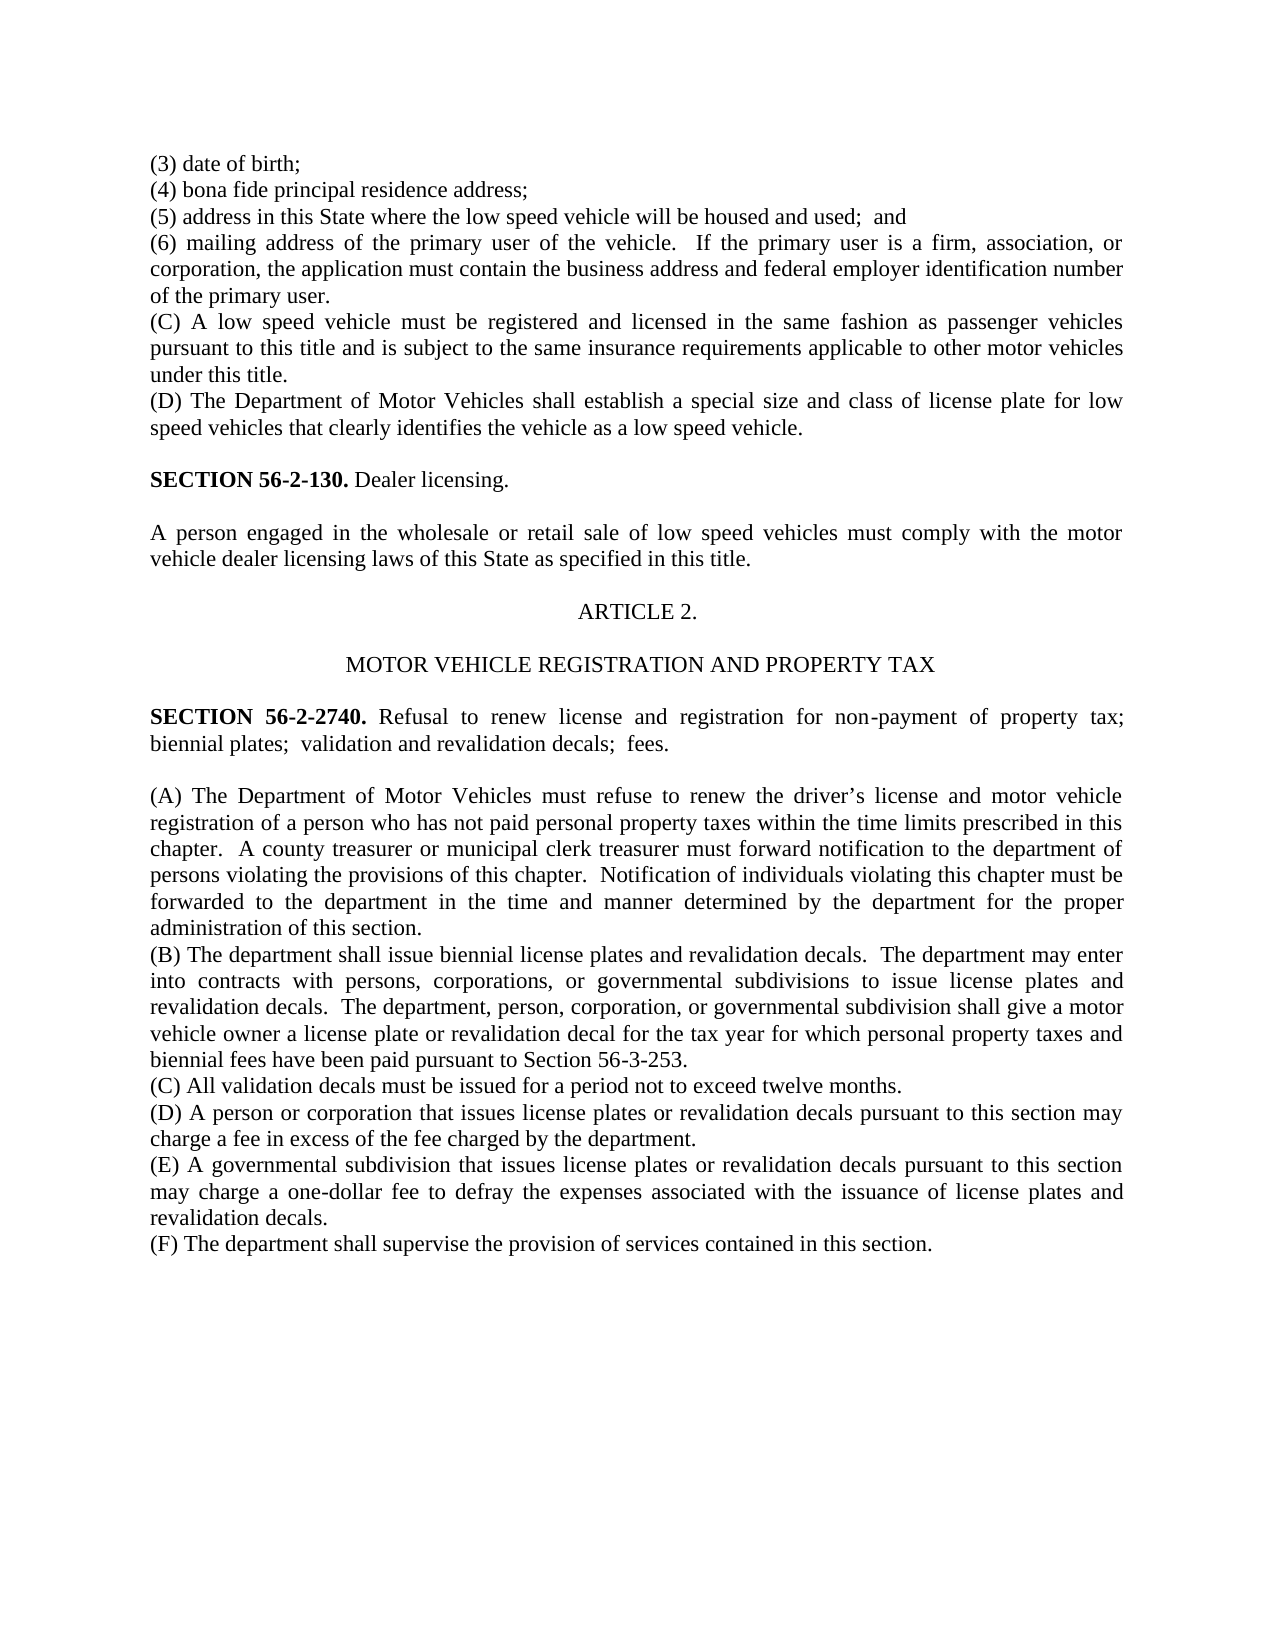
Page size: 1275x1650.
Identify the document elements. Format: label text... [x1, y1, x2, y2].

text ARTICLE 2. [150, 598, 1125, 624]
text (E) A governmental subdivision that issues license plates or revalidation decals pursuant to this section may charge a one-dollar fee to defray the expenses associated with the issuance of license plates and revalidation decals. [150, 1151, 1125, 1231]
text (F) The department shall supervise the provision of services contained in this section. [150, 1231, 1125, 1257]
text (C) All validation decals must be issued for a period not to exceed twelve months. [150, 1072, 1125, 1099]
text (B) The department shall issue biennial license plates and revalidation decals. The department may enter into contracts with persons, corporations, or governmental subdivisions to issue license plates and revalidation decals. The department, person, corporation, or governmental subdivision shall give a motor vehicle owner a license plate or revalidation decal for the tax year for which personal property taxes and biennial fees have been paid pursuant to Section 56-3-253. [150, 941, 1125, 1072]
text SECTION 56-2-130. Dealer licensing. [150, 466, 1125, 493]
text A person engaged in the wholesale or retail sale of low speed vehicles must comply with the motor vehicle dealer licensing laws of this State as specified in this title. [150, 519, 1125, 572]
text MOTOR VEHICLE REGISTRATION AND PROPERTY TAX [150, 651, 1125, 677]
text (D) A person or corporation that issues license plates or revalidation decals pursuant to this section may charge a fee in excess of the fee charged by the department. [150, 1099, 1125, 1151]
text (6) mailing address of the primary user of the vehicle. If the primary user is a firm, association, or corporation, the application must contain the business address and federal employer identification number of the primary user. [150, 229, 1125, 308]
text (A) The Department of Motor Vehicles must refuse to renew the driver’s license and motor vehicle registration of a person who has not paid personal property taxes within the time limits prescribed in this chapter. A county treasurer or municipal clerk treasurer must forward notification to the department of persons violating the provisions of this chapter. Notification of individuals violating this chapter must be forwarded to the department in the time and manner determined by the department for the proper administration of this section. [150, 782, 1125, 941]
text (4) bona fide principal residence address; [150, 176, 1125, 203]
text (5) address in this State where the low speed vehicle will be housed and used; and [150, 203, 1125, 229]
text SECTION 56-2-2740. Refusal to renew license and registration for non-payment of property tax; biennial plates; validation and revalidation decals; fees. [150, 703, 1125, 756]
text (C) A low speed vehicle must be registered and licensed in the same fashion as passenger vehicles pursuant to this title and is subject to the same insurance requirements applicable to other motor vehicles under this title. [150, 308, 1125, 387]
text (D) The Department of Motor Vehicles shall establish a special size and class of license plate for low speed vehicles that clearly identifies the vehicle as a low speed vehicle. [150, 387, 1125, 440]
text (3) date of birth; [150, 150, 1125, 176]
